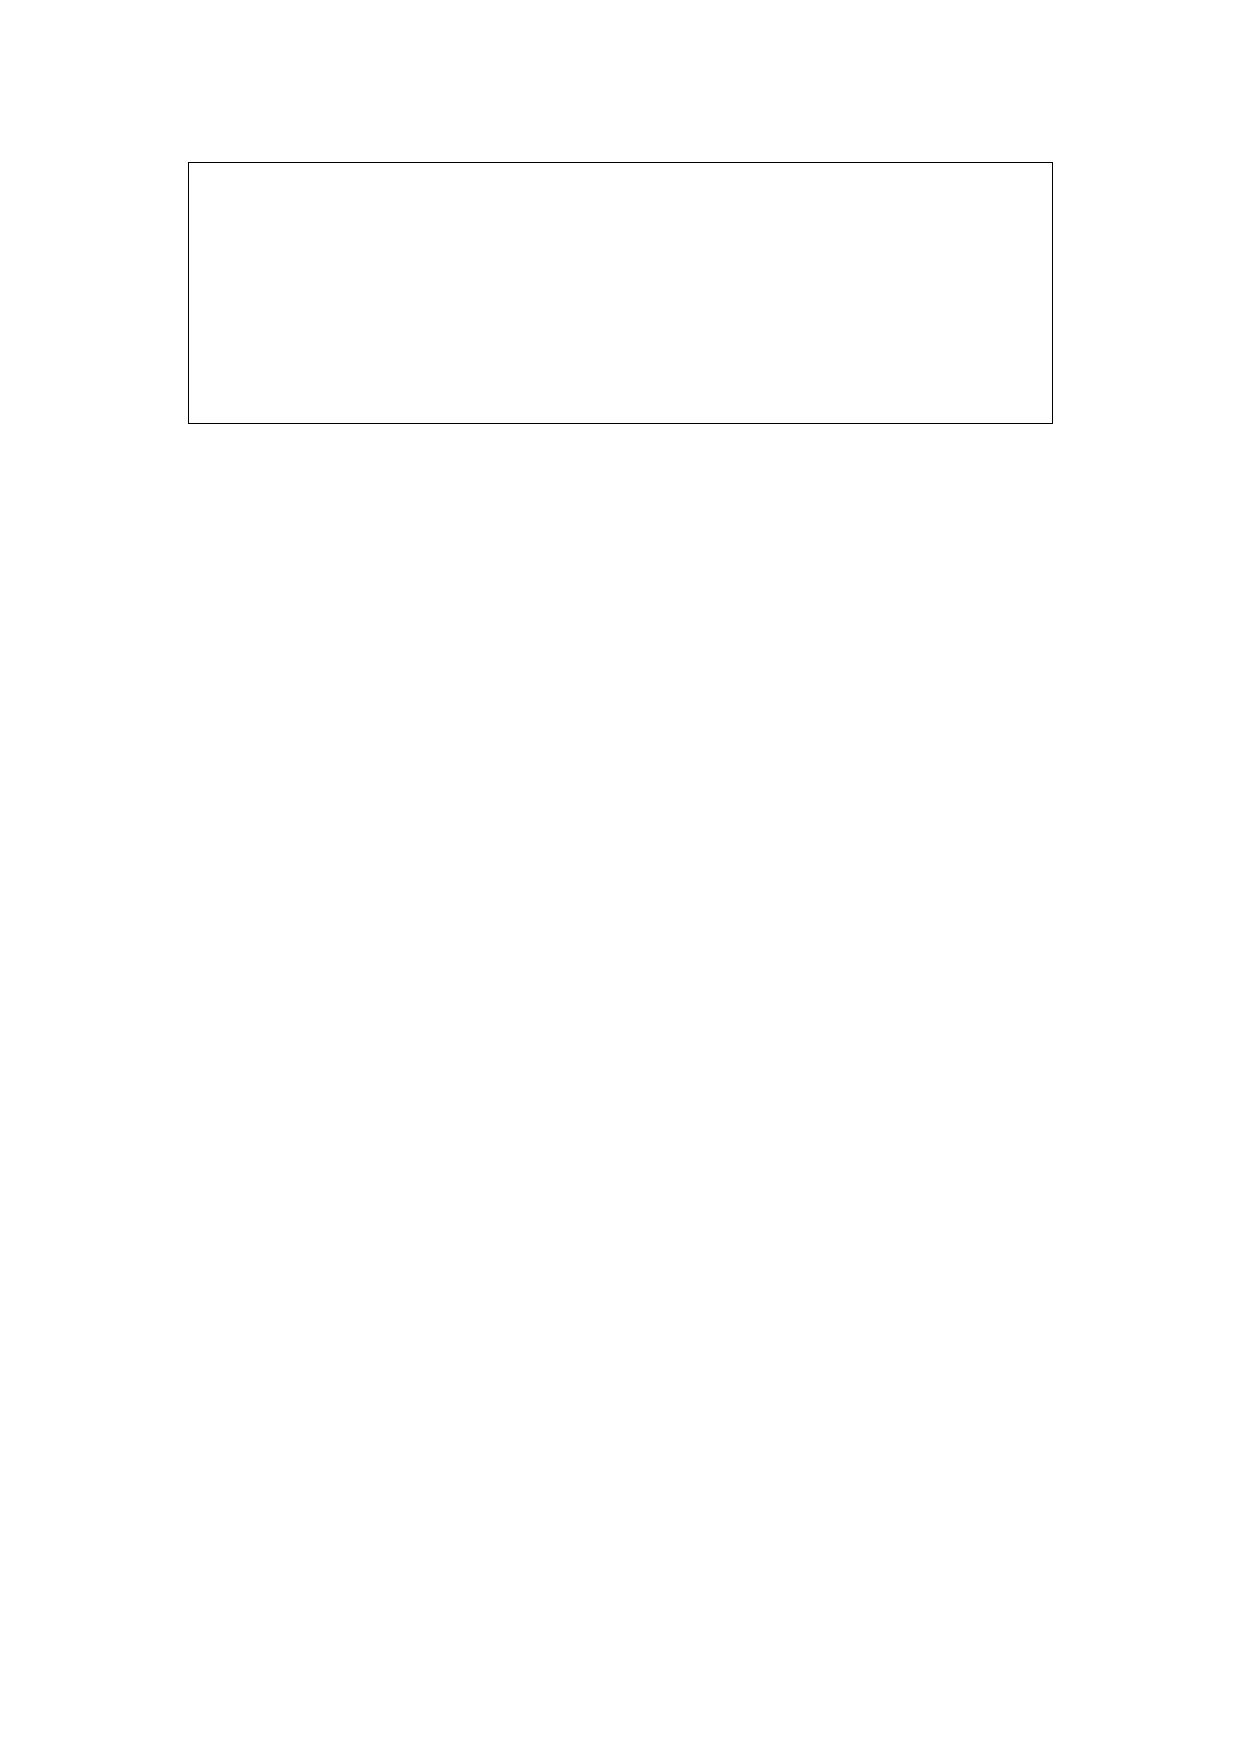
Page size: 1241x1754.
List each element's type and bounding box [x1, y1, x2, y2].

table_header [189, 163, 1052, 423]
